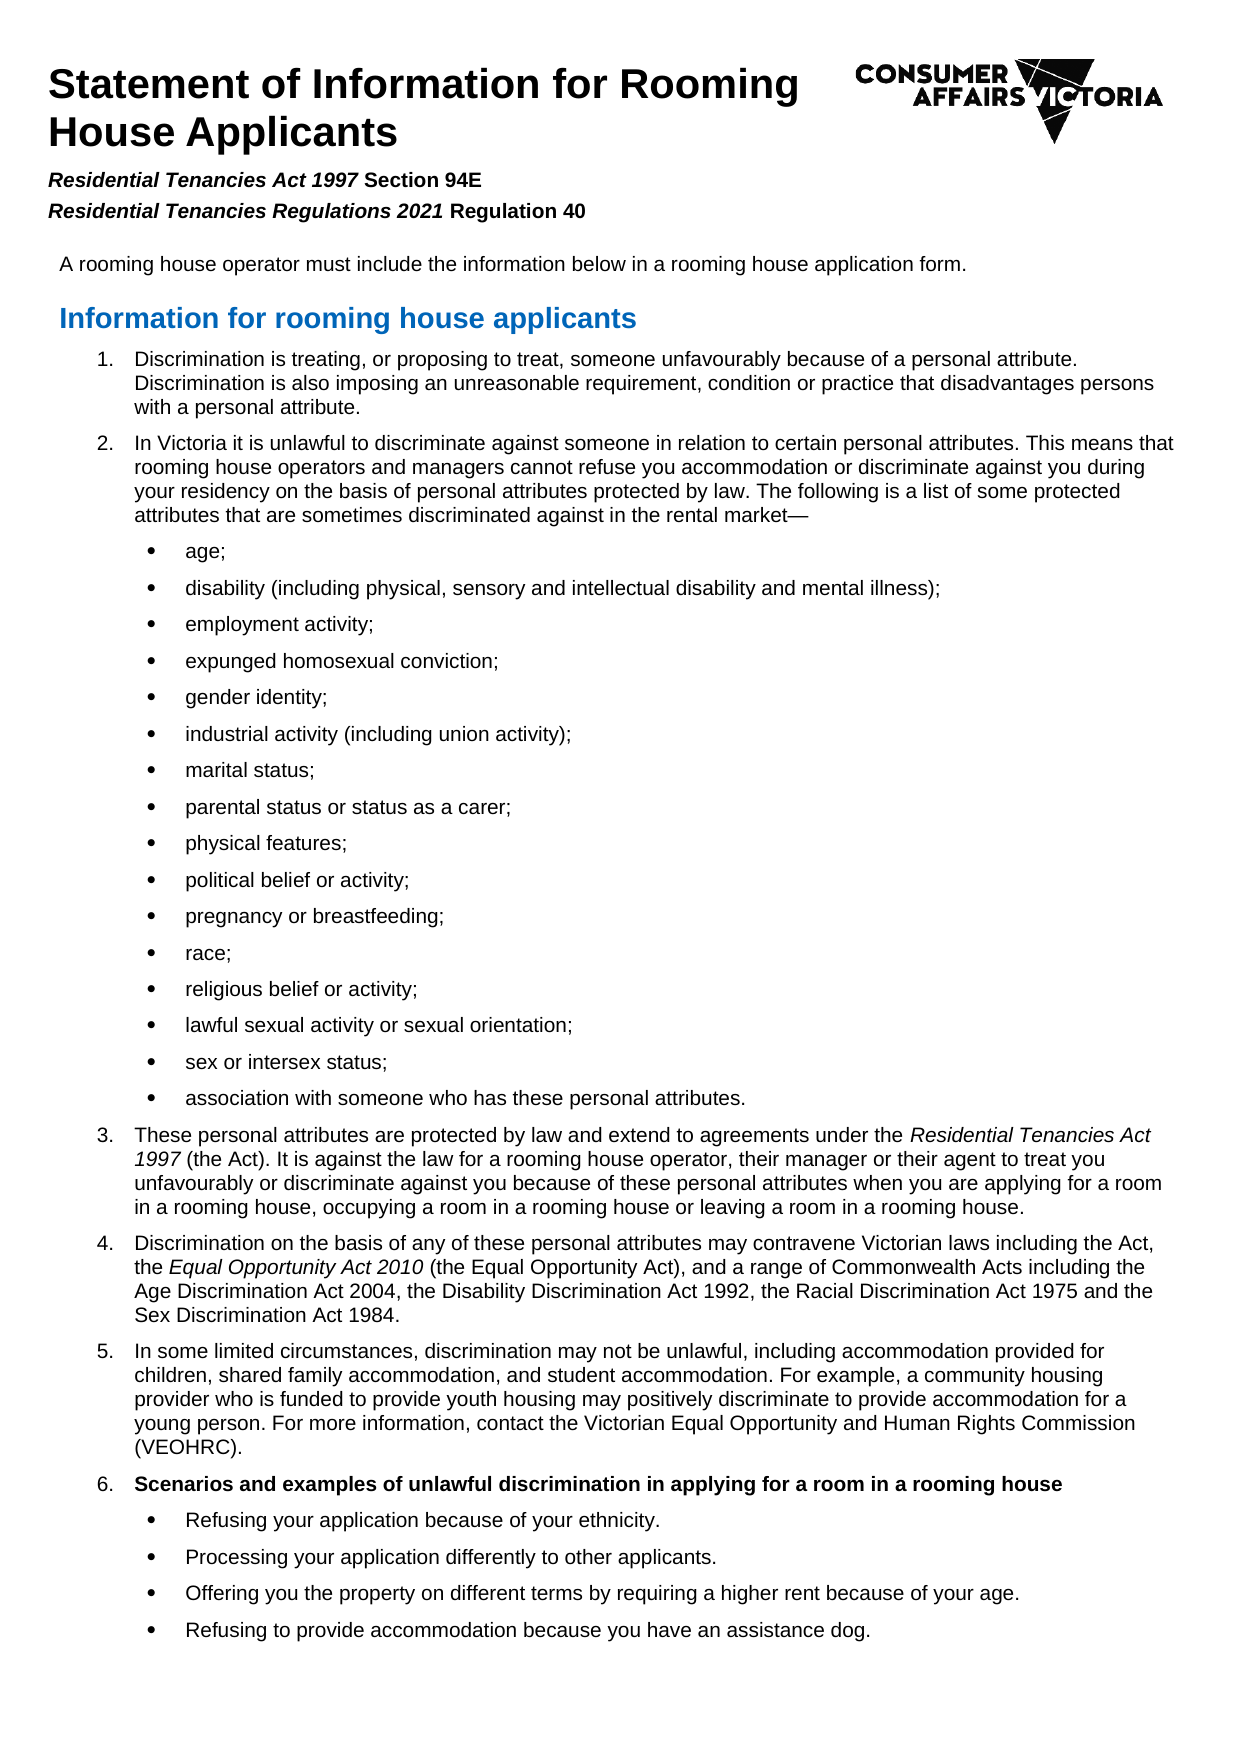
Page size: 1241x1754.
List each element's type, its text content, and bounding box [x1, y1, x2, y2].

list marital status; [148, 758, 1181, 782]
list Discrimination on the basis of any of these personal attributes may contravene Victorian laws including the Act, the Equal Opportunity Act 2010 (the Equal Opportunity Act), and a range of Commonwealth Acts including the Age Discrimination Act 2004, the Disability Discrimination Act 1992, the Racial Discrimination Act 1975 and the Sex Discrimination Act 1984. [97, 1231, 1181, 1327]
list A rooming house operator must include the information below in a rooming house application form. [59, 252, 1181, 276]
list gender identity; [148, 686, 1181, 709]
list These personal attributes are protected by law and extend to agreements under the Residential Tenancies Act 1997 (the Act). It is against the law for a rooming house operator, their manager or their agent to treat you unfavourably or discriminate against you because of these personal attributes when you are applying for a room in a rooming house, occupying a room in a rooming house or leaving a room in a rooming house. [97, 1123, 1181, 1219]
list association with someone who has these personal attributes. [148, 1087, 1181, 1111]
list sex or intersex status; [148, 1050, 1181, 1074]
list race; [148, 941, 1181, 965]
list employment activity; [148, 613, 1181, 637]
list lawful sexual activity or sexual orientation; [148, 1014, 1181, 1038]
list In some limited circumstances, discrimination may not be unlawful, including accommodation provided for children, shared family accommodation, and student accommodation. For example, a community housing provider who is funded to provide youth housing may positively discriminate to provide accommodation for a young person. For more information, contact the Victorian Equal Opportunity and Human Rights Commission (VEOHRC). [97, 1340, 1181, 1459]
list physical features; [148, 831, 1181, 855]
table_header Statement of Information for Rooming House Applicants Residential Tenancies Act 1997 Section 94E Residential Tenancies Regulations 2021 Regulation 40 [48, 59, 844, 230]
table_header [845, 59, 1169, 230]
list age; [148, 540, 1181, 564]
list parental status or status as a carer; [148, 795, 1181, 819]
list In Victoria it is unlawful to discriminate against someone in relation to certain personal attributes. This means that rooming house operators and managers cannot refuse you accommodation or discriminate against you during your residency on the basis of personal attributes protected by law. The following is a list of some protected attributes that are sometimes discriminated against in the rental market— [97, 431, 1181, 527]
list Refusing to provide accommodation because you have an assistance dog. [148, 1618, 1181, 1642]
list Scenarios and examples of unlawful discrimination in applying for a room in a rooming house [97, 1472, 1181, 1496]
list Offering you the property on different terms by requiring a higher rent because of your age. [148, 1581, 1181, 1605]
list expunged homosexual conviction; [148, 649, 1181, 673]
list Discrimination is treating, or proposing to treat, someone unfavourably because of a personal attribute. Discrimination is also imposing an unreasonable requirement, condition or practice that disadvantages persons with a personal attribute. [97, 347, 1181, 419]
list Refusing your application because of your ethnicity. [148, 1508, 1181, 1532]
subtitle Information for rooming house applicants [59, 301, 1181, 334]
list religious belief or activity; [148, 977, 1181, 1001]
list Processing your application differently to other applicants. [148, 1545, 1181, 1569]
list industrial activity (including union activity); [148, 722, 1181, 746]
picture [855, 59, 1163, 144]
list political belief or activity; [148, 868, 1181, 892]
list disability (including physical, sensory and intellectual disability and mental illness); [148, 576, 1181, 600]
list pregnancy or breastfeeding; [148, 904, 1181, 928]
